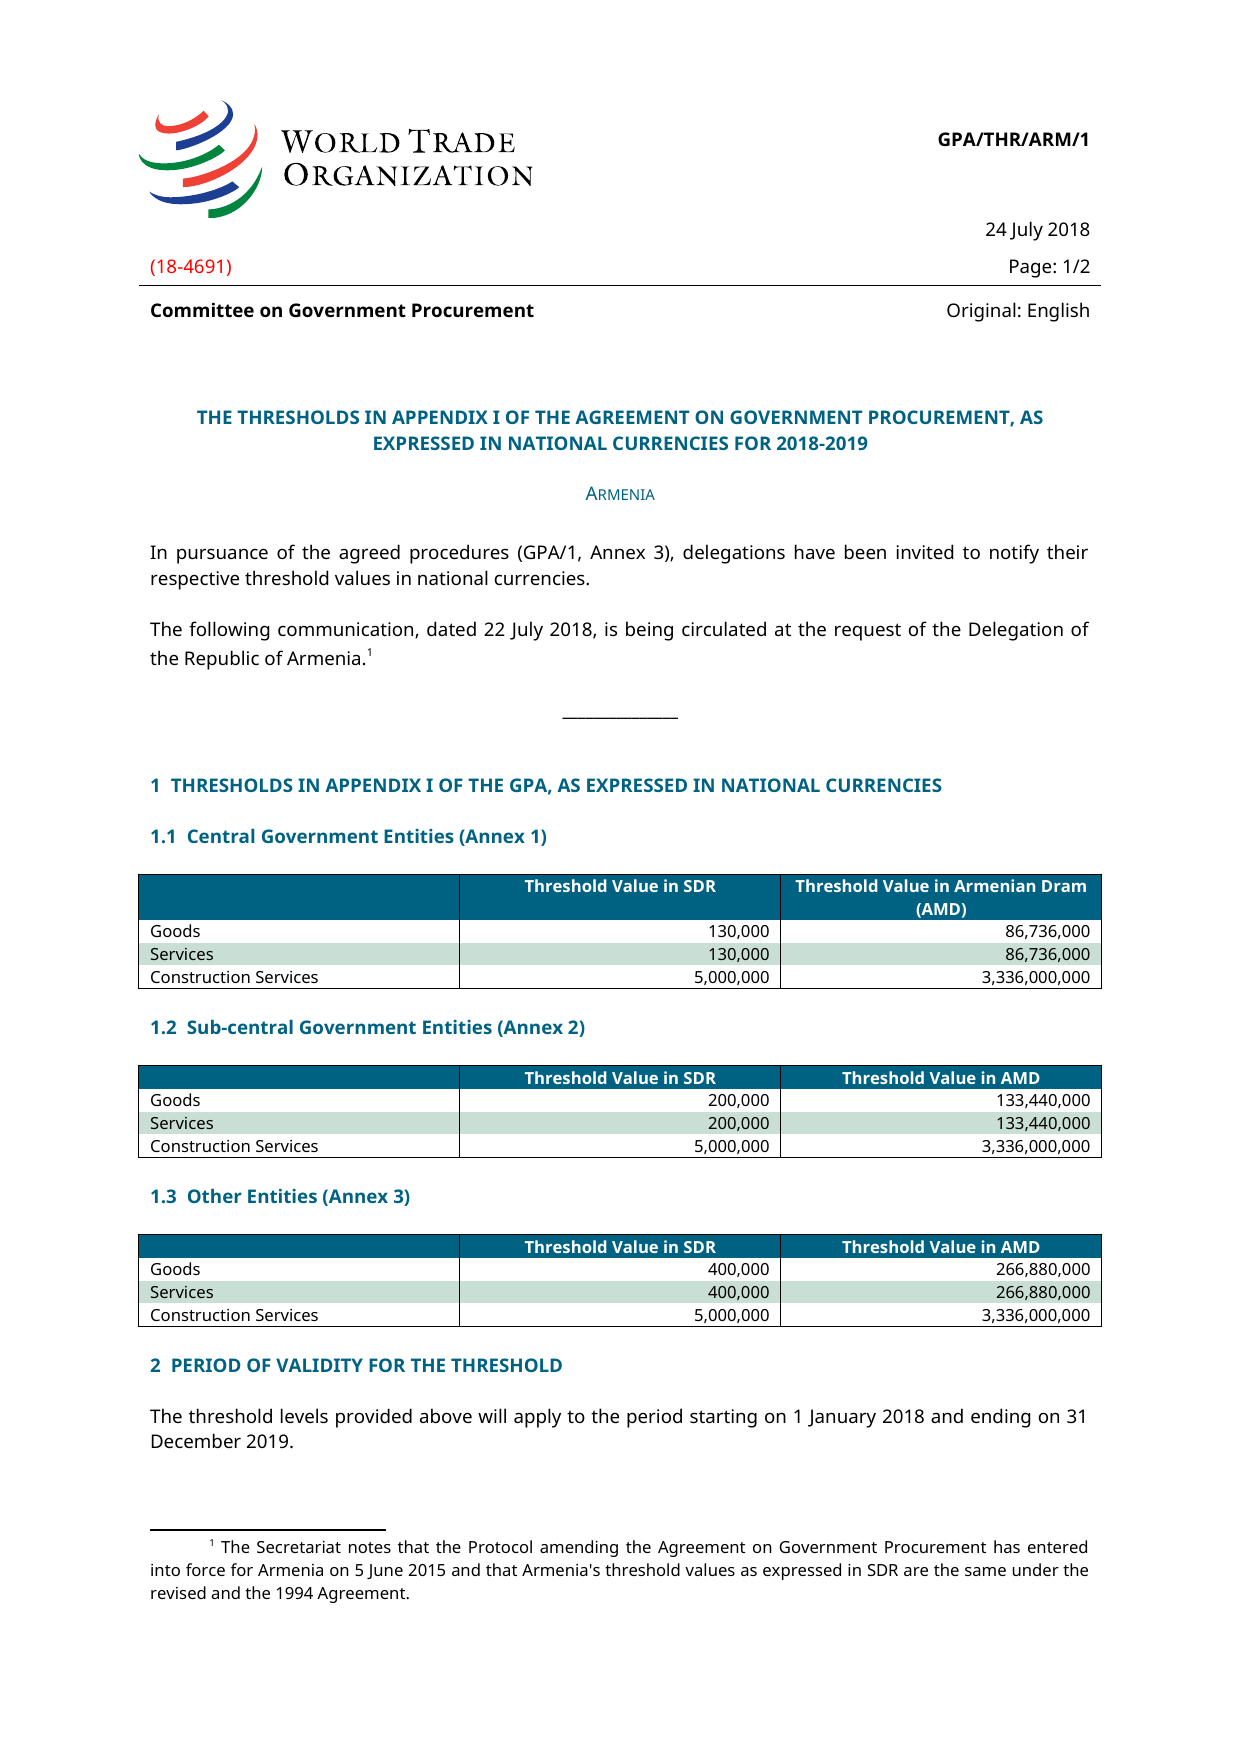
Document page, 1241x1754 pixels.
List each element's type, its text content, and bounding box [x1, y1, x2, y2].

text _______________ [150, 696, 1090, 721]
subtitle Period of validity for the threshold [150, 1353, 1090, 1378]
table_cell Services [139, 1112, 459, 1134]
table_cell Construction Services [139, 1134, 459, 1157]
table_cell 133,440,000 [781, 1089, 1101, 1112]
table_cell 5,000,000 [460, 965, 780, 988]
table_header Threshold Value in AMD [781, 1235, 1101, 1258]
text The following communication, dated 22 July 2018, is being circulated at the request of the Delegation of the Republic of Armenia. [150, 616, 1090, 670]
table_cell 86,736,000 [781, 943, 1101, 965]
table_header Threshold Value in Armenian Dram (AMD) [781, 875, 1101, 920]
table_cell Goods [139, 920, 459, 943]
table_cell 200,000 [460, 1089, 780, 1112]
table_cell Goods [139, 1089, 459, 1112]
table_cell Goods [139, 1258, 459, 1281]
table_header Threshold Value in SDR [460, 875, 780, 920]
table_cell 3,336,000,000 [781, 965, 1101, 988]
table_header [139, 1066, 459, 1089]
table_cell 133,440,000 [781, 1112, 1101, 1134]
table_cell Services [139, 943, 459, 965]
table_cell 400,000 [460, 1281, 780, 1303]
table_cell 5,000,000 [460, 1134, 780, 1157]
table_header [139, 875, 459, 920]
subtitle Central Government Entities (Annex 1) [150, 823, 1090, 848]
subtitle Sub-central Government Entities (Annex 2) [150, 1015, 1090, 1040]
table_header Threshold Value in AMD [781, 1066, 1101, 1089]
text In pursuance of the agreed procedures (GPA/1, Annex 3), delegations have been invited to notify their respective threshold values in national currencies. [150, 539, 1090, 591]
title THE THRESHOLDS IN APPENDIX I OF THE AGREEMENT ON GOVERNMENT PROCUREMENT, AS EXPRESSED IN NATIONAL CURRENCIES FOR 2018-2019 [150, 405, 1090, 456]
table_cell 3,336,000,000 [781, 1134, 1101, 1157]
table_cell 86,736,000 [781, 920, 1101, 943]
text The threshold levels provided above will apply to the period starting on 1 January 2018 and ending on 31 December 2019. [150, 1403, 1090, 1454]
table_header Threshold Value in SDR [460, 1066, 780, 1089]
table_cell 5,000,000 [460, 1303, 780, 1326]
subtitle Other Entities (Annex 3) [150, 1184, 1090, 1209]
table_cell 400,000 [460, 1258, 780, 1281]
table_cell 266,880,000 [781, 1258, 1101, 1281]
table_cell 130,000 [460, 943, 780, 965]
table_cell 130,000 [460, 920, 780, 943]
subtitle ThrEsholds in appendix I of the GPA, as expressed in NATIONAL CURRENCIES [150, 772, 1090, 798]
table_cell Construction Services [139, 1303, 459, 1326]
table_header Threshold Value in SDR [460, 1235, 780, 1258]
table_cell 200,000 [460, 1112, 780, 1134]
table_cell 3,336,000,000 [781, 1303, 1101, 1326]
table_cell Construction Services [139, 965, 459, 988]
table_header [139, 1235, 459, 1258]
table_cell Services [139, 1281, 459, 1303]
title Armenia [150, 481, 1090, 506]
table_cell 266,880,000 [781, 1281, 1101, 1303]
